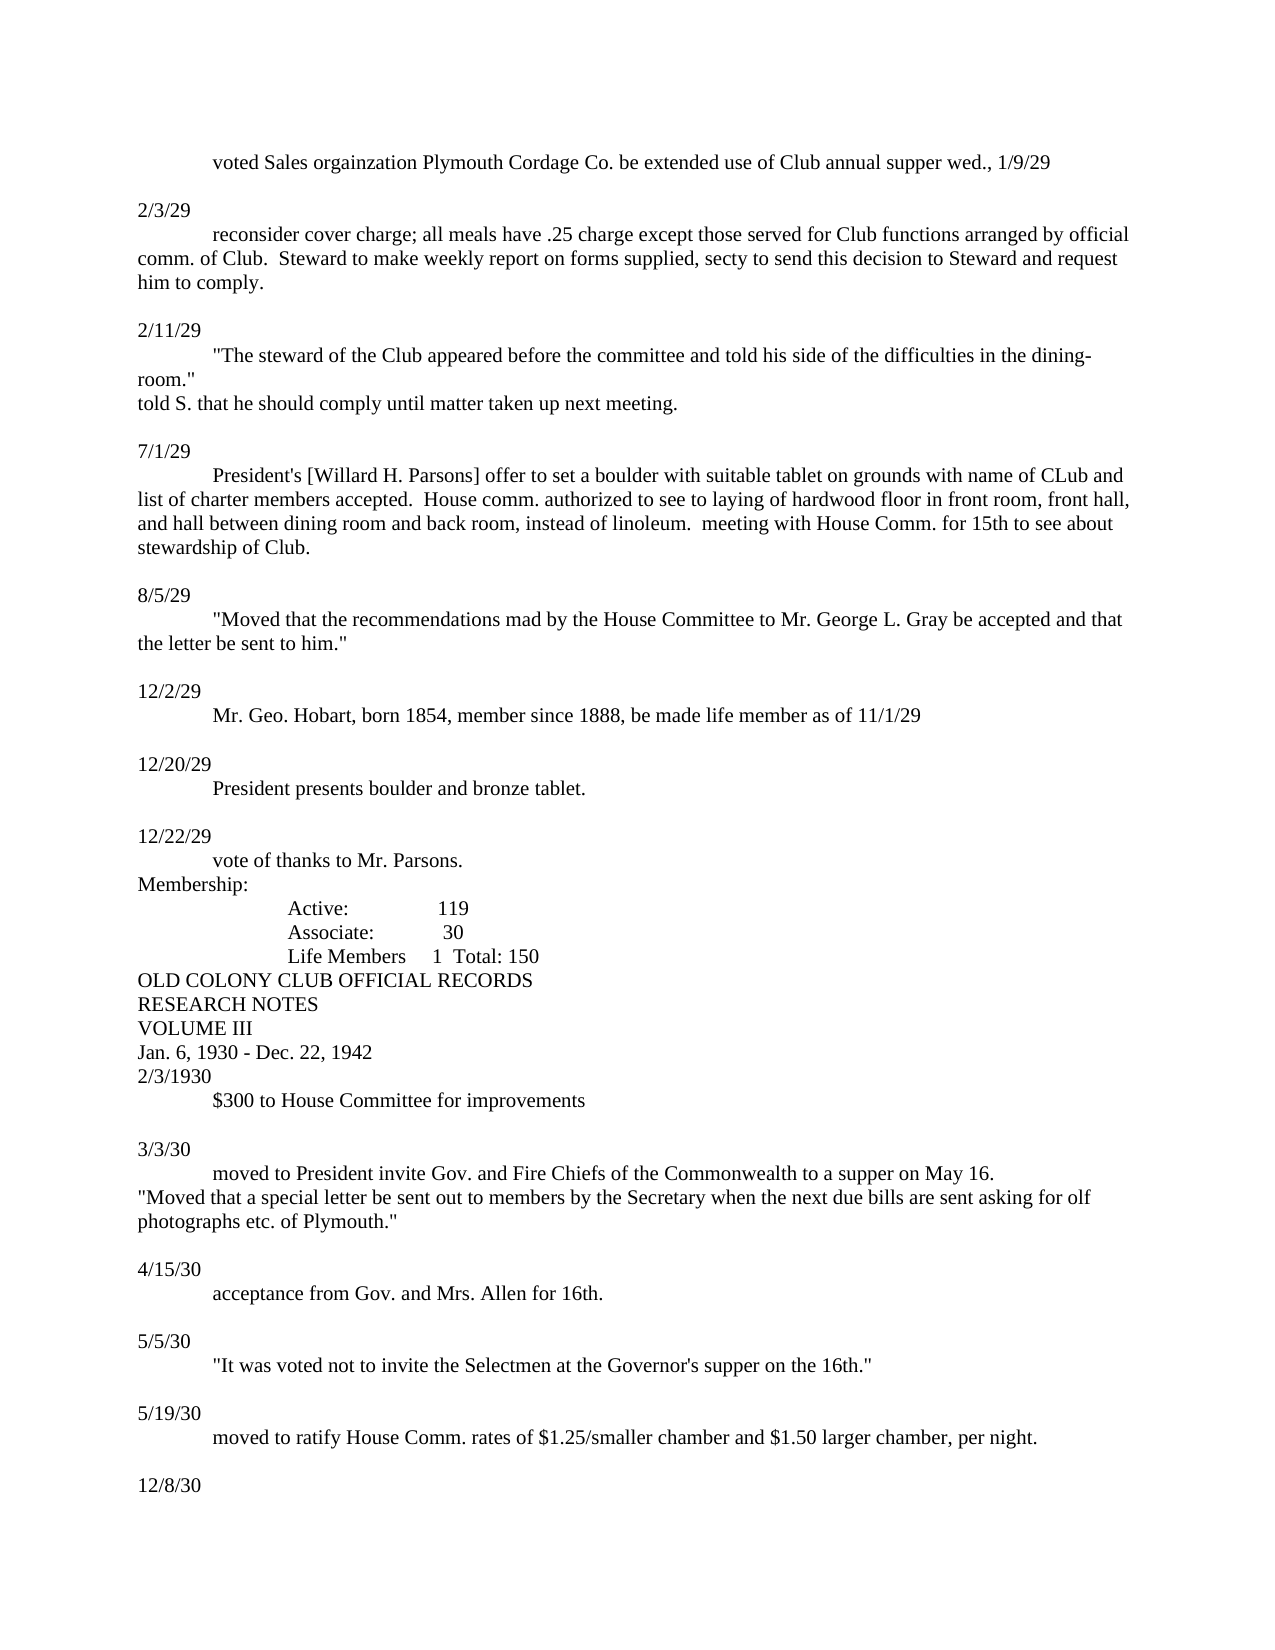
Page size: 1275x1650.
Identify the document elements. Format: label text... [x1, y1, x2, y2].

text Jan. 6, 1930 - Dec. 22, 1942 [137, 1040, 1138, 1064]
text OLD COLONY CLUB OFFICIAL RECORDS [137, 968, 1138, 992]
text 5/19/30 [137, 1401, 1138, 1425]
text 2/3/29 [137, 198, 1138, 222]
text 5/5/30 [137, 1329, 1138, 1353]
text 12/8/30 [137, 1473, 1138, 1497]
text 7/1/29 [137, 439, 1138, 463]
text "Moved that a special letter be sent out to members by the Secretary when the next due bills are sent asking for olf photographs etc. of Plymouth." [137, 1185, 1138, 1233]
text President's [Willard H. Parsons] offer to set a boulder with suitable tablet on grounds with name of CLub and list of charter members accepted. House comm. authorized to see to laying of hardwood floor in front room, front hall, and hall between dining room and back room, instead of linoleum. meeting with House Comm. for 15th to see about stewardship of Club. [137, 463, 1138, 559]
text 12/2/29 [137, 679, 1138, 703]
text "Moved that the recommendations mad by the House Committee to Mr. George L. Gray be accepted and that the letter be sent to him." [137, 607, 1138, 655]
text moved to President invite Gov. and Fire Chiefs of the Commonwealth to a supper on May 16. [137, 1161, 1138, 1185]
text 2/11/29 [137, 318, 1138, 342]
text 12/22/29 [137, 824, 1138, 848]
text "The steward of the Club appeared before the committee and told his side of the difficulties in the dining-room." [137, 342, 1138, 391]
text Associate: 30 [137, 920, 1138, 944]
text Life Members 1 Total: 150 [137, 944, 1138, 968]
text Mr. Geo. Hobart, born 1854, member since 1888, be made life member as of 11/1/29 [137, 703, 1138, 727]
text $300 to House Committee for improvements [137, 1088, 1138, 1112]
text voted Sales orgainzation Plymouth Cordage Co. be extended use of Club annual supper wed., 1/9/29 [137, 150, 1138, 174]
text RESEARCH NOTES [137, 992, 1138, 1016]
text Membership: [137, 872, 1138, 896]
text 4/15/30 [137, 1257, 1138, 1281]
text 8/5/29 [137, 583, 1138, 607]
text reconsider cover charge; all meals have .25 charge except those served for Club functions arranged by official comm. of Club. Steward to make weekly report on forms supplied, secty to send this decision to Steward and request him to comply. [137, 222, 1138, 294]
text vote of thanks to Mr. Parsons. [137, 848, 1138, 872]
text Active: 119 [137, 896, 1138, 920]
text 12/20/29 [137, 752, 1138, 776]
text moved to ratify House Comm. rates of $1.25/smaller chamber and $1.50 larger chamber, per night. [137, 1425, 1138, 1449]
text VOLUME III [137, 1016, 1138, 1040]
text "It was voted not to invite the Selectmen at the Governor's supper on the 16th." [137, 1353, 1138, 1377]
text acceptance from Gov. and Mrs. Allen for 16th. [137, 1281, 1138, 1305]
text 3/3/30 [137, 1137, 1138, 1161]
text told S. that he should comply until matter taken up next meeting. [137, 391, 1138, 415]
text President presents boulder and bronze tablet. [137, 776, 1138, 800]
text 2/3/1930 [137, 1064, 1138, 1088]
